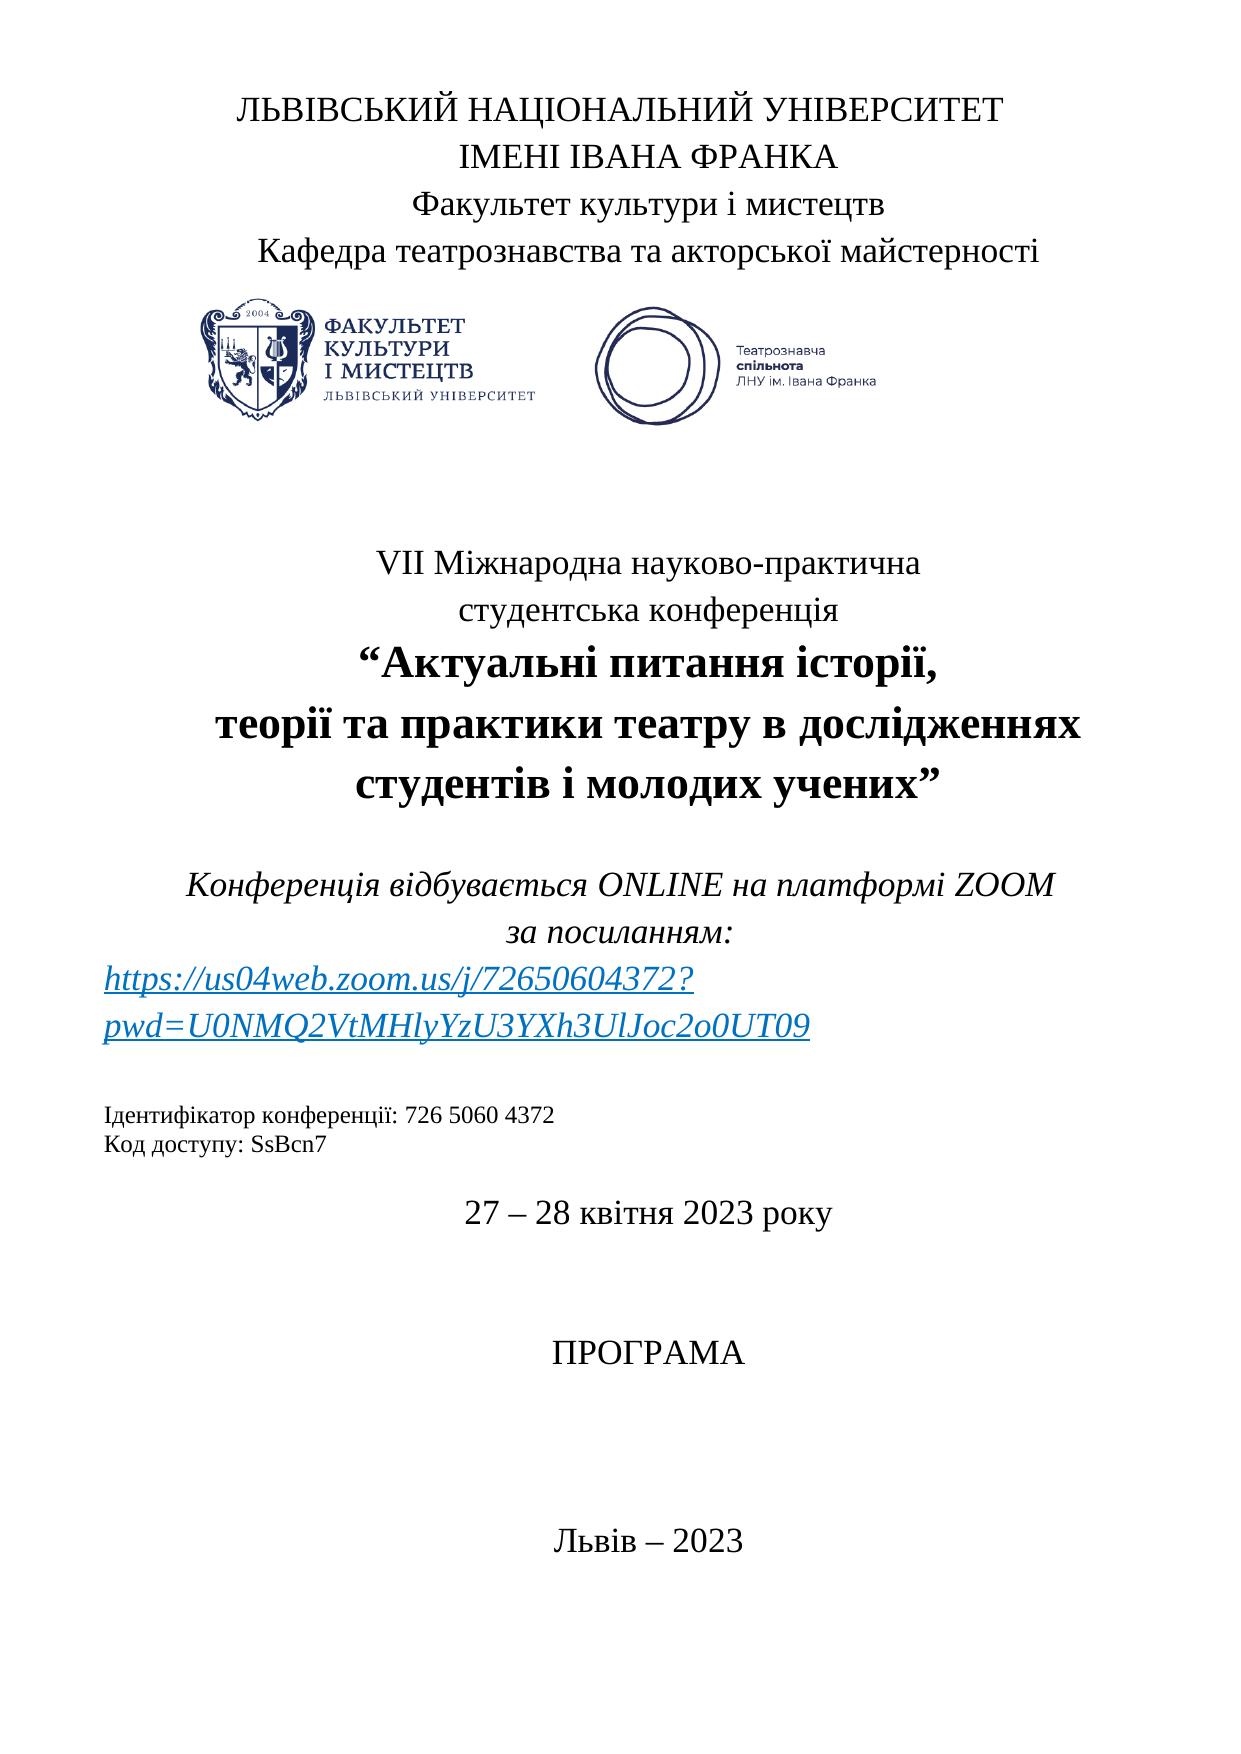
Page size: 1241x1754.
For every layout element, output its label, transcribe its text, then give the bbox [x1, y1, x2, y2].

text за посиланням: [103, 910, 1137, 951]
text 27 – 28 квітня 2023 року [160, 1191, 1137, 1232]
text Конференція відбувається ONLINE на платформі ZOOM [103, 863, 1137, 904]
text “Актуальні питання історії, [160, 635, 1137, 688]
text Код доступу: SsBcn7 [103, 1129, 1137, 1158]
text Ідентифікатор конференції: 726 5060 4372 [103, 1100, 1137, 1129]
text Факультет культури і мистецтв [160, 182, 1137, 223]
text студентська конференція [160, 588, 1137, 629]
text Львів – 2023 [160, 1519, 1137, 1560]
text https://us04web.zoom.us/j/72650604372?pwd=U0NMQ2VtMHlyYzU3YXh3UlJoc2o0UT09 [103, 957, 1137, 1045]
text VІІ Міжнародна науково-практична [160, 541, 1137, 582]
text ЛЬВІВСЬКИЙ НАЦІОНАЛЬНИЙ УНІВЕРСИТЕТ [103, 88, 1137, 129]
text теорії та практики театру в дослідженнях студентів і молодих учених” [160, 695, 1137, 809]
text Кафедра театрознавства та акторської майстерності [160, 229, 1137, 270]
picture [159, 276, 899, 444]
text ІМЕНІ ІВАНА ФРАНКА [160, 135, 1137, 176]
text ПРОГРАМА [160, 1332, 1137, 1372]
